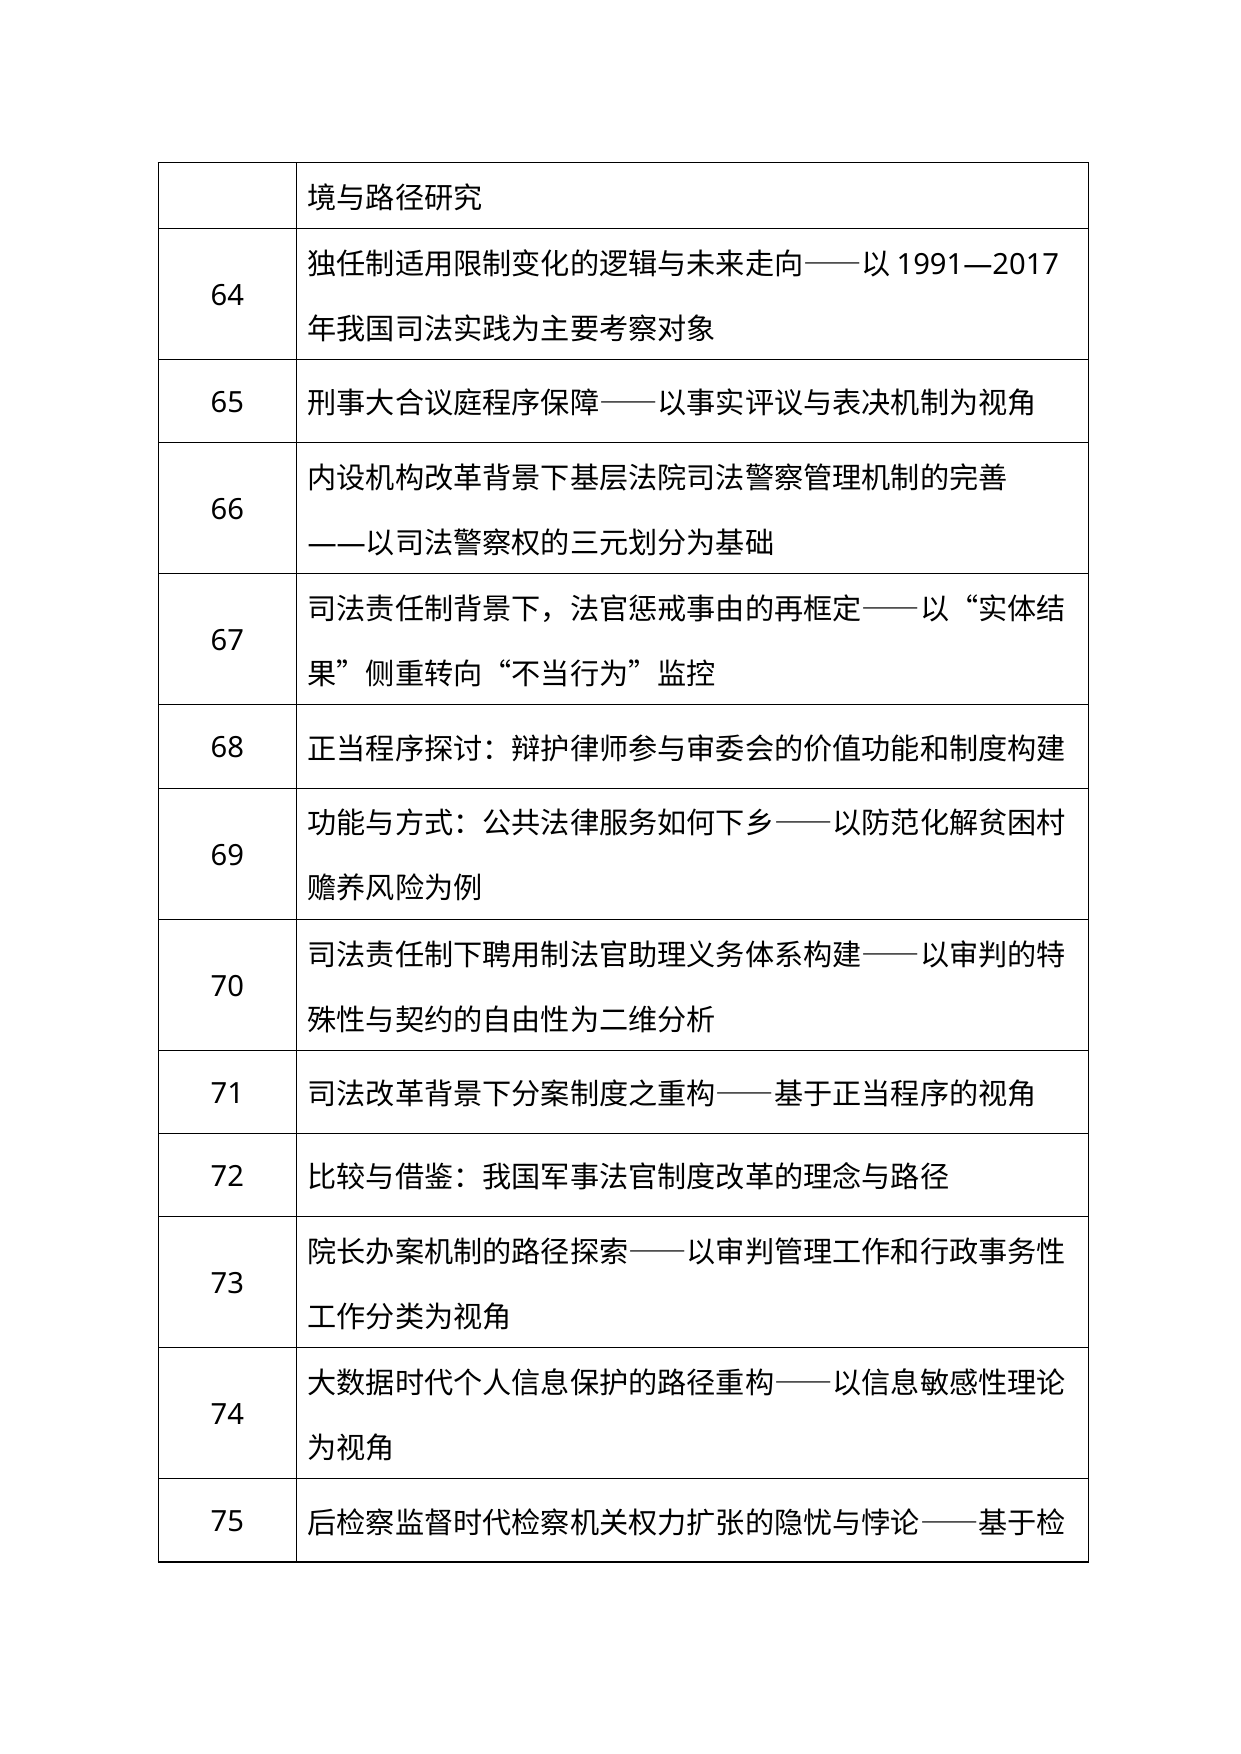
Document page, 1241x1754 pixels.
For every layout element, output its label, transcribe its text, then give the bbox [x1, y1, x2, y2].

table_cell 司法改革背景下分案制度之重构——基于正当程序的视角 [297, 1051, 1088, 1133]
table_cell 司法责任制下聘用制法官助理义务体系构建——以审判的特殊性与契约的自由性为二维分析 [297, 920, 1088, 1050]
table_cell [297, 163, 1088, 228]
table_cell 70 [159, 920, 296, 1050]
table_cell 63 [159, 163, 296, 228]
table_cell 66 [159, 443, 296, 573]
table_cell 72 [159, 1134, 296, 1216]
table_cell 独任制适用限制变化的逻辑与未来走向——以1991—2017年我国司法实践为主要考察对象 [297, 229, 1088, 359]
table_cell 比较与借鉴：我国军事法官制度改革的理念与路径 [297, 1134, 1088, 1216]
table_cell 75 [159, 1479, 296, 1561]
table_cell 司法责任制背景下，法官惩戒事由的再框定——以“实体结果”侧重转向“不当行为”监控 [297, 574, 1088, 704]
table_cell 刑事大合议庭程序保障——以事实评议与表决机制为视角 [297, 360, 1088, 442]
table_cell 64 [159, 229, 296, 359]
table_cell 68 [159, 705, 296, 788]
table_cell 功能与方式：公共法律服务如何下乡——以防范化解贫困村赡养风险为例 [297, 789, 1088, 919]
table_cell 内设机构改革背景下基层法院司法警察管理机制的完善 ——以司法警察权的三元划分为基础 [297, 443, 1088, 573]
table_cell 大数据时代个人信息保护的路径重构——以信息敏感性理论为视角 [297, 1348, 1088, 1478]
table_cell 院长办案机制的路径探索——以审判管理工作和行政事务性工作分类为视角 [297, 1217, 1088, 1347]
table_cell 71 [159, 1051, 296, 1133]
table_cell 73 [159, 1217, 296, 1347]
table_cell 正当程序探讨：辩护律师参与审委会的价值功能和制度构建 [297, 705, 1088, 788]
table_cell 69 [159, 789, 296, 919]
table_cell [297, 1479, 1088, 1561]
table_cell 74 [159, 1348, 296, 1478]
table_cell 65 [159, 360, 296, 442]
table_cell 67 [159, 574, 296, 704]
